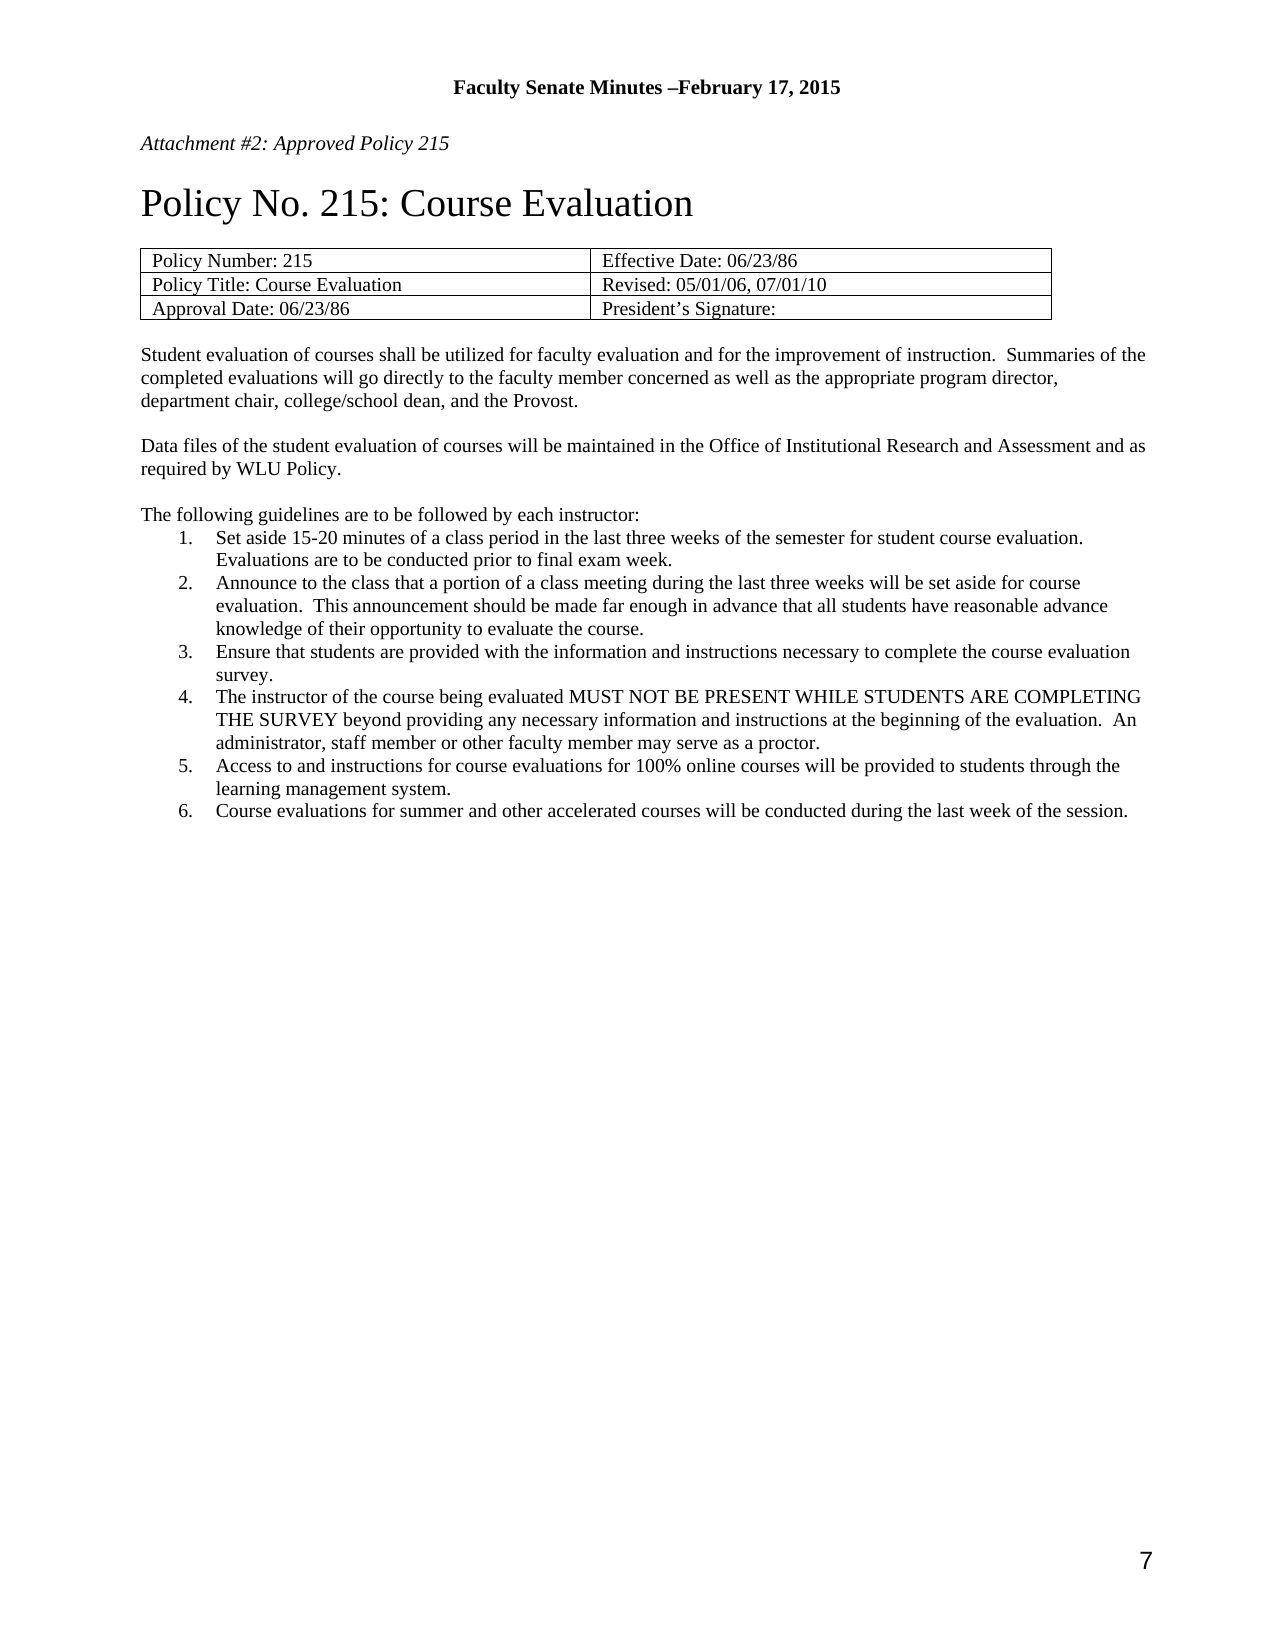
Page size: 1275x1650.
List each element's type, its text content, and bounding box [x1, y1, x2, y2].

table_header Effective Date: 06/23/86 [591, 249, 1051, 272]
text Student evaluation of courses shall be utilized for faculty evaluation and for the improvement of instruction. Summaries of the completed evaluations will go directly to the faculty member concerned as well as the appropriate program director, department chair, college/school dean, and the Provost. [141, 343, 1153, 412]
text Policy No. 215: Course Evaluation [141, 179, 1153, 225]
table_cell Revised: 05/01/06, 07/01/10 [591, 273, 1051, 295]
text Data files of the student evaluation of courses will be maintained in the Office of Institutional Research and Assessment and as required by WLU Policy. [141, 434, 1153, 480]
text The following guidelines are to be followed by each instructor: [141, 503, 1153, 526]
table_cell Approval Date: 06/23/86 [141, 296, 590, 319]
list Announce to the class that a portion of a class meeting during the last three weeks will be set aside for course evaluation. This announcement should be made far enough in advance that all students have reasonable advance knowledge of their opportunity to evaluate the course. [178, 571, 1153, 640]
list Set aside 15-20 minutes of a class period in the last three weeks of the semester for student course evaluation. Evaluations are to be conducted prior to final exam week. [178, 526, 1153, 571]
text Attachment #2: Approved Policy 215 [141, 131, 1153, 155]
table_cell President’s Signature: [591, 296, 1051, 319]
table_header Policy Number: 215 [141, 249, 590, 272]
list Course evaluations for summer and other accelerated courses will be conducted during the last week of the session. [178, 799, 1153, 822]
list The instructor of the course being evaluated MUST NOT BE PRESENT WHILE STUDENTS ARE COMPLETING THE SURVEY beyond providing any necessary information and instructions at the beginning of the evaluation. An administrator, staff member or other faculty member may serve as a proctor. [178, 685, 1153, 754]
list Ensure that students are provided with the information and instructions necessary to complete the course evaluation survey. [178, 640, 1153, 685]
table_cell Policy Title: Course Evaluation [141, 273, 590, 295]
list Access to and instructions for course evaluations for 100% online courses will be provided to students through the learning management system. [178, 754, 1153, 799]
